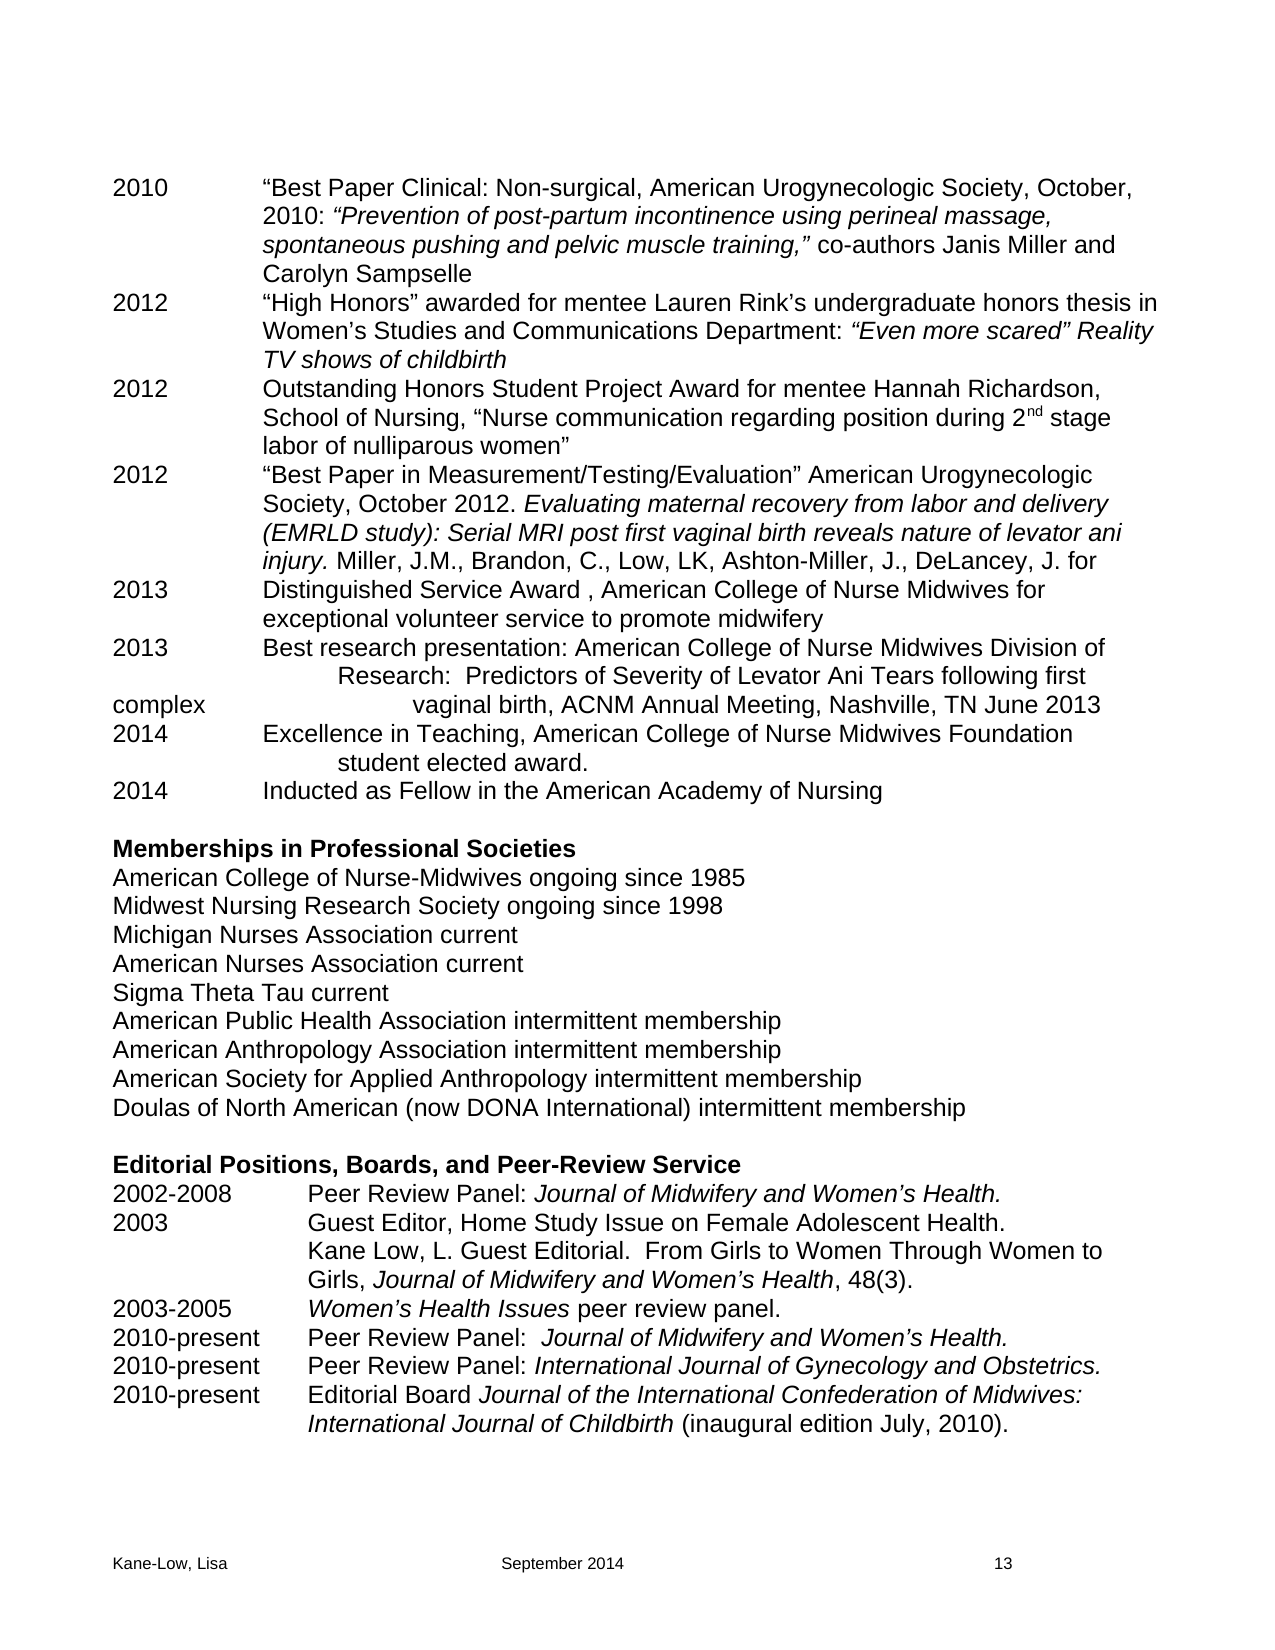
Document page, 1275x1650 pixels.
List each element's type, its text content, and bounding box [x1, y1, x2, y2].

text Kane Low, L. Guest Editorial. From Girls to Women Through Women to Girls, Journal of Midwifery and Women’s Health, 48(3). [112, 1236, 1162, 1294]
text Sigma Theta Tau current [112, 977, 1162, 1006]
text 2014 Excellence in Teaching, American College of Nurse Midwives Foundation student elected award. [112, 719, 1162, 776]
text American College of Nurse-Midwives ongoing since 1985 [112, 862, 1162, 891]
text Midwest Nursing Research Society ongoing since 1998 [112, 891, 1162, 920]
text 2010-present Peer Review Panel: International Journal of Gynecology and Obstetrics. [112, 1351, 1162, 1380]
text Society, October 2012. Evaluating maternal recovery from labor and delivery (EMRLD study): Serial MRI post first vaginal birth reveals nature of levator ani [112, 489, 1162, 546]
text 2010-present Editorial Board Journal of the International Confederation of Midwives: International Journal of Childbirth (inaugural edition July, 2010). [112, 1380, 1162, 1437]
text Editorial Positions, Boards, and Peer-Review Service [112, 1150, 1162, 1179]
text 2002-2008 Peer Review Panel: Journal of Midwifery and Women’s Health. [112, 1179, 1162, 1207]
text 2013 Distinguished Service Award , American College of Nurse Midwives for exceptional volunteer service to promote midwifery [112, 575, 1162, 632]
text 2010-present Peer Review Panel: Journal of Midwifery and Women’s Health. [112, 1322, 1162, 1351]
text 2003-2005 Women’s Health Issues peer review panel. [112, 1294, 1162, 1322]
text American Public Health Association intermittent membership [112, 1006, 1162, 1035]
text Doulas of North American (now DONA International) intermittent membership [112, 1092, 1162, 1121]
text American Nurses Association current [112, 949, 1162, 977]
text 2013 Best research presentation: American College of Nurse Midwives Division of Research: Predictors of Severity of Levator Ani Tears following first complex vaginal birth, ACNM Annual Meeting, Nashville, TN June 2013 [112, 632, 1162, 719]
text 2012 “High Honors” awarded for mentee Lauren Rink’s undergraduate honors thesis in Women’s Studies and Communications Department: “Even more scared” Reality TV shows of childbirth [112, 287, 1162, 374]
text 2012 Outstanding Honors Student Project Award for mentee Hannah Richardson, School of Nursing, “Nurse communication regarding position during 2nd stage labor of nulliparous women” [112, 374, 1162, 460]
text 2014 Inducted as Fellow in the American Academy of Nursing [112, 776, 1162, 805]
text American Society for Applied Anthropology intermittent membership [112, 1064, 1162, 1092]
text 2003 Guest Editor, Home Study Issue on Female Adolescent Health. [112, 1207, 1162, 1236]
text 2010 “Best Paper Clinical: Non-surgical, American Urogynecologic Society, October, 2010: “Prevention of post-partum incontinence using perineal massage, spontaneous pushing and pelvic muscle training,” co-authors Janis Miller and Carolyn Sampselle [112, 172, 1162, 287]
text Memberships in Professional Societies [112, 834, 1162, 862]
text 2012 “Best Paper in Measurement/Testing/Evaluation” American Urogynecologic [112, 460, 1162, 489]
text injury. Miller, J.M., Brandon, C., Low, LK, Ashton-Miller, J., DeLancey, J. for [112, 546, 1162, 575]
text American Anthropology Association intermittent membership [112, 1035, 1162, 1064]
text Michigan Nurses Association current [112, 920, 1162, 949]
